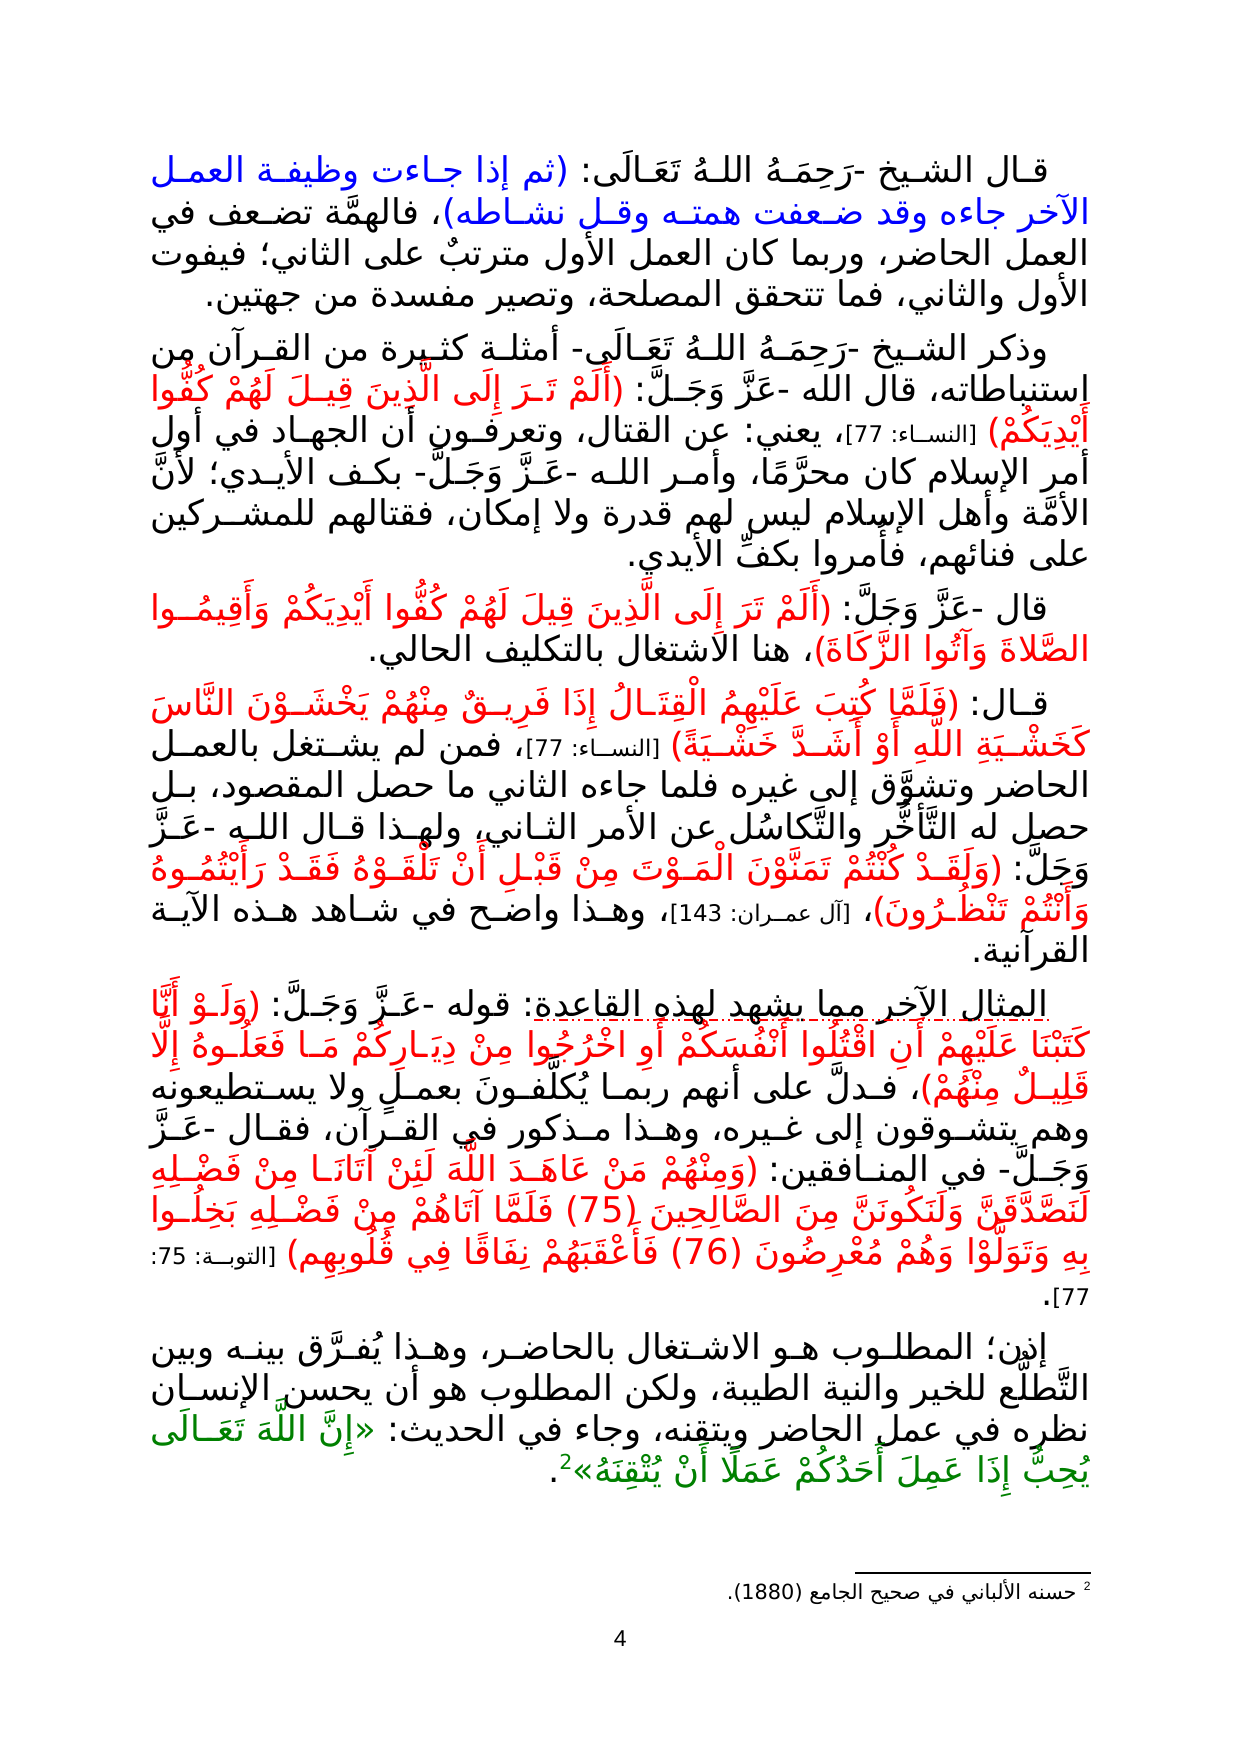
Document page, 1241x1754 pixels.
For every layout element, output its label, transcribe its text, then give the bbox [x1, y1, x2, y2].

text إذن؛ المطلوب هو الاشتغال بالحاضر، وهذا يُفرَّق بينه وبين التَّطلُّع للخير والنية الطيبة، ولكن المطلوب هو أن يحسن الإنسان نظره في عمل الحاضر ويتقنه، وجاء في الحديث: «إِنَّ اللَّهَ تَعَالَى يُحِبُّ إِذَا عَمِلَ أَحَدُكُمْ عَمَلًا أَنْ يُتْقِنَهُ». [150, 1326, 1090, 1491]
text وذكر الشيخ -رَحِمَهُ اللهُ تَعَالَى- أمثلة كثيرة من القرآن من استنباطاته، قال الله -عَزَّ وَجَلَّ: ﴿أَلَمْ تَرَ إِلَى الَّذِينَ قِيلَ لَهُمْ كُفُّوا أَيْدِيَكُمْ﴾ [النساء: 77]، يعني: عن القتال، وتعرفون أن الجهاد في أول أمر الإسلام كان محرَّمًا، وأمر الله -عَزَّ وَجَلَّ- بكف الأيدي؛ لأنَّ الأمَّة وأهل الإسلام ليس لهم قدرة ولا إمكان، فقتالهم للمشركين على فنائهم، فأُمروا بكفِّ الأيدي. [150, 327, 1090, 575]
text قال: ﴿فَلَمَّا كُتِبَ عَلَيْهِمُ الْقِتَالُ إِذَا فَرِيقٌ مِنْهُمْ يَخْشَوْنَ النَّاسَ كَخَشْيَةِ اللَّهِ أَوْ أَشَدَّ خَشْيَةً﴾ [النساء: 77]، فمن لم يشتغل بالعمل الحاضر وتشوَّق إلى غيره فلما جاءه الثاني ما حصل المقصود، بل حصل له التَّأخُّر والتَّكاسُل عن الأمر الثاني، ولهذا قال الله -عَزَّ وَجَلَّ: ﴿وَلَقَدْ كُنْتُمْ تَمَنَّوْنَ الْمَوْتَ مِنْ قَبْلِ أَنْ تَلْقَوْهُ فَقَدْ رَأَيْتُمُوهُ وَأَنْتُمْ تَنْظُرُونَ﴾، [آل عمران: 143]، وهذا واضح في شاهد هذه الآية القرآنية. [150, 682, 1090, 971]
text قال الشيخ -رَحِمَهُ اللهُ تَعَالَى: (ثم إذا جاءت وظيفة العمل الآخر جاءه وقد ضعفت همته وقل نشاطه)، فالهمَّة تضعف في العمل الحاضر، وربما كان العمل الأول مترتبٌ على الثاني؛ فيفوت الأول والثاني، فما تتحقق المصلحة، وتصير مفسدة من جهتين. [150, 150, 1090, 315]
text قال -عَزَّ وَجَلَّ: ﴿أَلَمْ تَرَ إِلَى الَّذِينَ قِيلَ لَهُمْ كُفُّوا أَيْدِيَكُمْ وَأَقِيمُوا الصَّلاةَ وَآتُوا الزَّكَاةَ﴾، هنا الاشتغال بالتكليف الحالي. [150, 587, 1090, 670]
text المثال الآخر مما يشهد لهذه القاعدة: قوله -عَزَّ وَجَلَّ: ﴿وَلَوْ أَنَّا كَتَبْنَا عَلَيْهِمْ أَنِ اقْتُلُوا أَنْفُسَكُمْ أَوِ اخْرُجُوا مِنْ دِيَارِكُمْ مَا فَعَلُوهُ إِلَّا قَلِيلٌ مِنْهُمْ﴾، فدلَّ على أنهم ربما يُكلَّفونَ بعملٍ ولا يستطيعونه وهم يتشوقون إلى غيره، وهذا مذكور في القرآن، فقال -عَزَّ وَجَلَّ- في المنافقين: ﴿وَمِنْهُمْ مَنْ عَاهَدَ اللَّهَ لَئِنْ آتَانَا مِنْ فَضْلِهِ لَنَصَّدَّقَنَّ وَلَنَكُونَنَّ مِنَ الصَّالِحِينَ (75) فَلَمَّا آتَاهُمْ مِنْ فَضْلِهِ بَخِلُوا بِهِ وَتَوَلَّوْا وَهُمْ مُعْرِضُونَ (76) فَأَعْقَبَهُمْ نِفَاقًا فِي قُلُوبِهِم﴾ [التوبة: 75: 77]. [150, 984, 1090, 1314]
